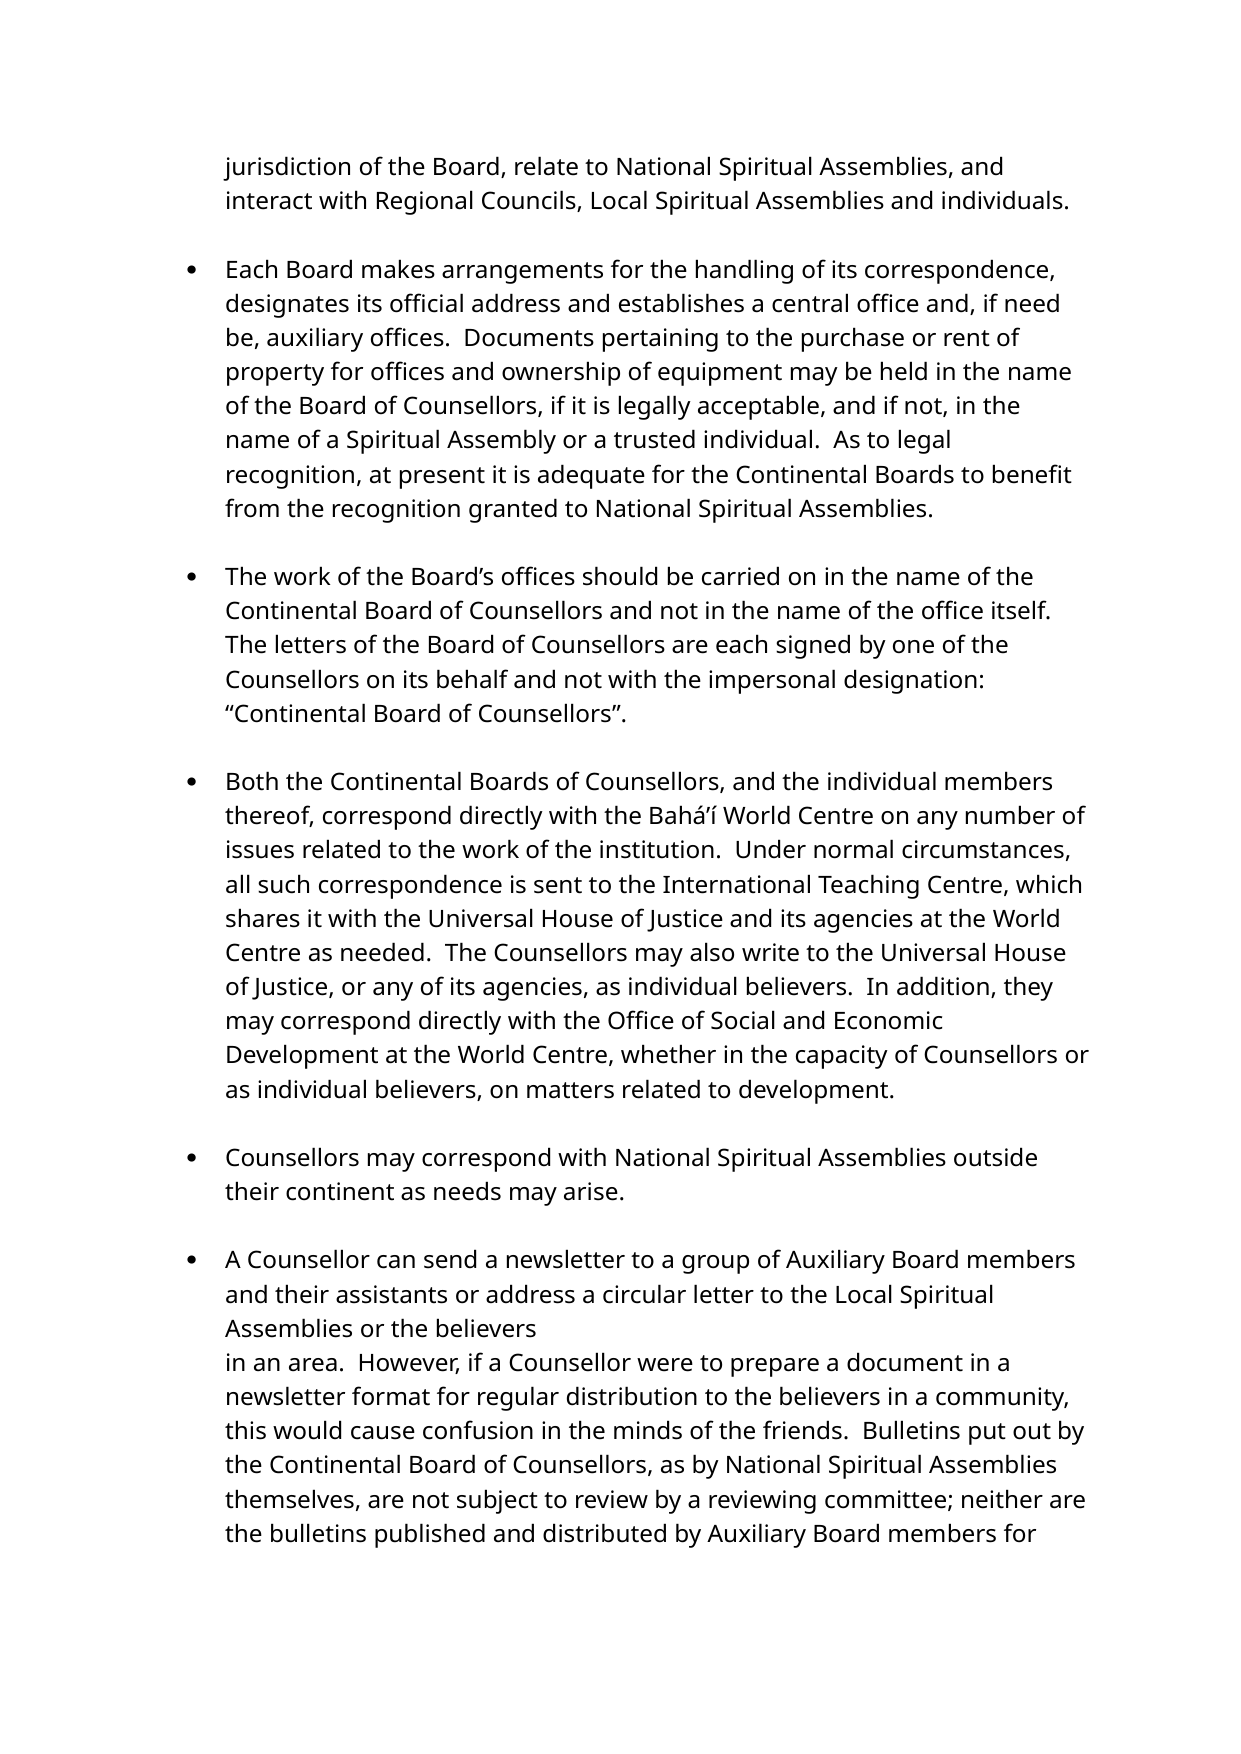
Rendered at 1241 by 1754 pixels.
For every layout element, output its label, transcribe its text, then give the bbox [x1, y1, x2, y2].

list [187, 1243, 1090, 1549]
list Each Board makes arrangements for the handling of its correspondence, designates its official address and establishes a central office and, if need be, auxiliary offices. Documents pertaining to the purchase or rent of property for offices and ownership of equipment may be held in the name of the Board of Counsellors, if it is legally acceptable, and if not, in the name of a Spiritual Assembly or a trusted individual. As to legal recognition, at present it is adequate for the Continental Boards to benefit from the recognition granted to National Spiritual Assemblies. [187, 252, 1090, 524]
list The work of the Board’s offices should be carried on in the name of the Continental Board of Counsellors and not in the name of the office itself. The letters of the Board of Counsellors are each signed by one of the Counsellors on its behalf and not with the impersonal designation: “Continental Board of Counsellors”. [187, 560, 1090, 729]
list jurisdiction of the Board, relate to National Spiritual Assemblies, and interact with Regional Councils, Local Spiritual Assemblies and individuals. [225, 150, 1090, 217]
list Counsellors may correspond with National Spiritual Assemblies outside their continent as needs may arise. [187, 1141, 1090, 1208]
list Both the Continental Boards of Counsellors, and the individual members thereof, correspond directly with the Bahá’í World Centre on any number of issues related to the work of the institution. Under normal circumstances, all such correspondence is sent to the International Teaching Centre, which shares it with the Universal House of Justice and its agencies at the World Centre as needed. The Counsellors may also write to the Universal House of Justice, or any of its agencies, as individual believers. In addition, they may correspond directly with the Office of Social and Economic Development at the World Centre, whether in the capacity of Counsellors or as individual believers, on matters related to development. [187, 765, 1090, 1105]
